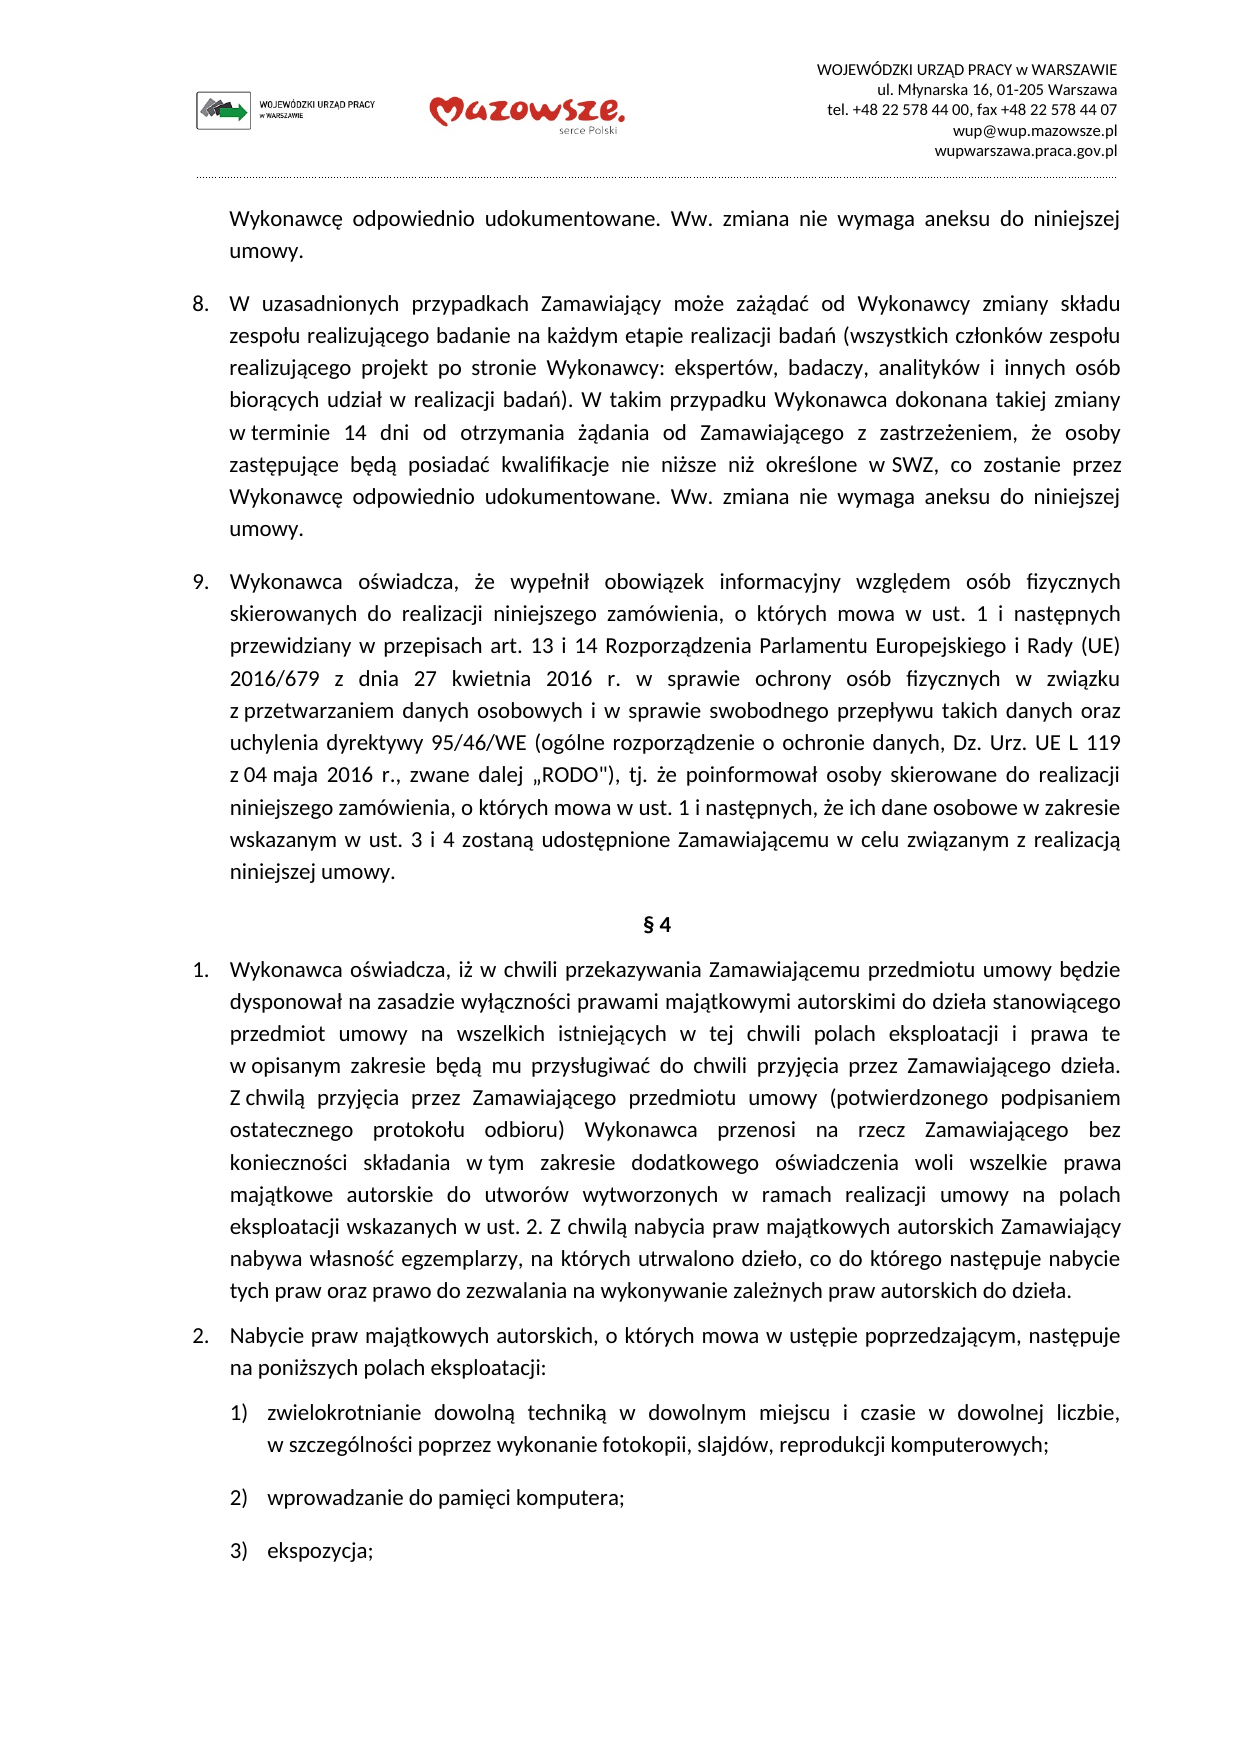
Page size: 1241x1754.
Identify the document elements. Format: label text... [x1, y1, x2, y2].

list zwielokrotnianie dowolną techniką w dowolnym miejscu i czasie w dowolnej liczbie, w szczególności poprzez wykonanie fotokopii, slajdów, reprodukcji komputerowych; [229, 1398, 1122, 1458]
list Wykonawca oświadcza, że wypełnił obowiązek informacyjny względem osób fizycznych skierowanych do realizacji niniejszego zamówienia, o których mowa w ust. 1 i następnych przewidziany w przepisach art. 13 i 14 Rozporządzenia Parlamentu Europejskiego i Rady (UE) 2016/679 z dnia 27 kwietnia 2016 r. w sprawie ochrony osób fizycznych w związku z przetwarzaniem danych osobowych i w sprawie swobodnego przepływu takich danych oraz uchylenia dyrektywy 95/46/WE (ogólne rozporządzenie o ochronie danych, Dz. Urz. UE L 119 z 04 maja 2016 r., zwane dalej „RODO"), tj. że poinformował osoby skierowane do realizacji niniejszego zamówienia, o których mowa w ust. 1 i następnych, że ich dane osobowe w zakresie wskazanym w ust. 3 i 4 zostaną udostępnione Zamawiającemu w celu związanym z realizacją niniejszej umowy. [192, 567, 1122, 885]
list Wykonawca oświadcza, iż w chwili przekazywania Zamawiającemu przedmiotu umowy będzie dysponował na zasadzie wyłączności prawami majątkowymi autorskimi do dzieła stanowiącego przedmiot umowy na wszelkich istniejących w tej chwili polach eksploatacji i prawa te w opisanym zakresie będą mu przysługiwać do chwili przyjęcia przez Zamawiającego dzieła. Z chwilą przyjęcia przez Zamawiającego przedmiotu umowy (potwierdzonego podpisaniem ostatecznego protokołu odbioru) Wykonawca przenosi na rzecz Zamawiającego bez konieczności składania w tym zakresie dodatkowego oświadczenia woli wszelkie prawa majątkowe autorskie do utworów wytworzonych w ramach realizacji umowy na polach eksploatacji wskazanych w ust. 2. Z chwilą nabycia praw majątkowych autorskich Zamawiający nabywa własność egzemplarzy, na których utrwalono dzieło, co do którego następuje nabycie tych praw oraz prawo do zezwalania na wykonywanie zależnych praw autorskich do dzieła. [192, 955, 1122, 1304]
text § 4 [192, 910, 1122, 938]
picture [170, 59, 698, 163]
list ekspozycja; [229, 1536, 1122, 1564]
list Nabycie praw majątkowych autorskich, o których mowa w ustępie poprzedzającym, następuje na poniższych polach eksploatacji: [192, 1321, 1122, 1381]
list W uzasadnionych przypadkach Zamawiający może zażądać od Wykonawcy zmiany składu zespołu realizującego badanie na każdym etapie realizacji badań (wszystkich członków zespołu realizującego projekt po stronie Wykonawcy: ekspertów, badaczy, analityków i innych osób biorących udział w realizacji badań). W takim przypadku Wykonawca dokonana takiej zmiany w terminie 14 dni od otrzymania żądania od Zamawiającego z zastrzeżeniem, że osoby zastępujące będą posiadać kwalifikacje nie niższe niż określone w SWZ, co zostanie przez Wykonawcę odpowiednio udokumentowane. Ww. zmiana nie wymaga aneksu do niniejszej umowy. [192, 289, 1122, 542]
list wprowadzanie do pamięci komputera; [229, 1483, 1122, 1511]
